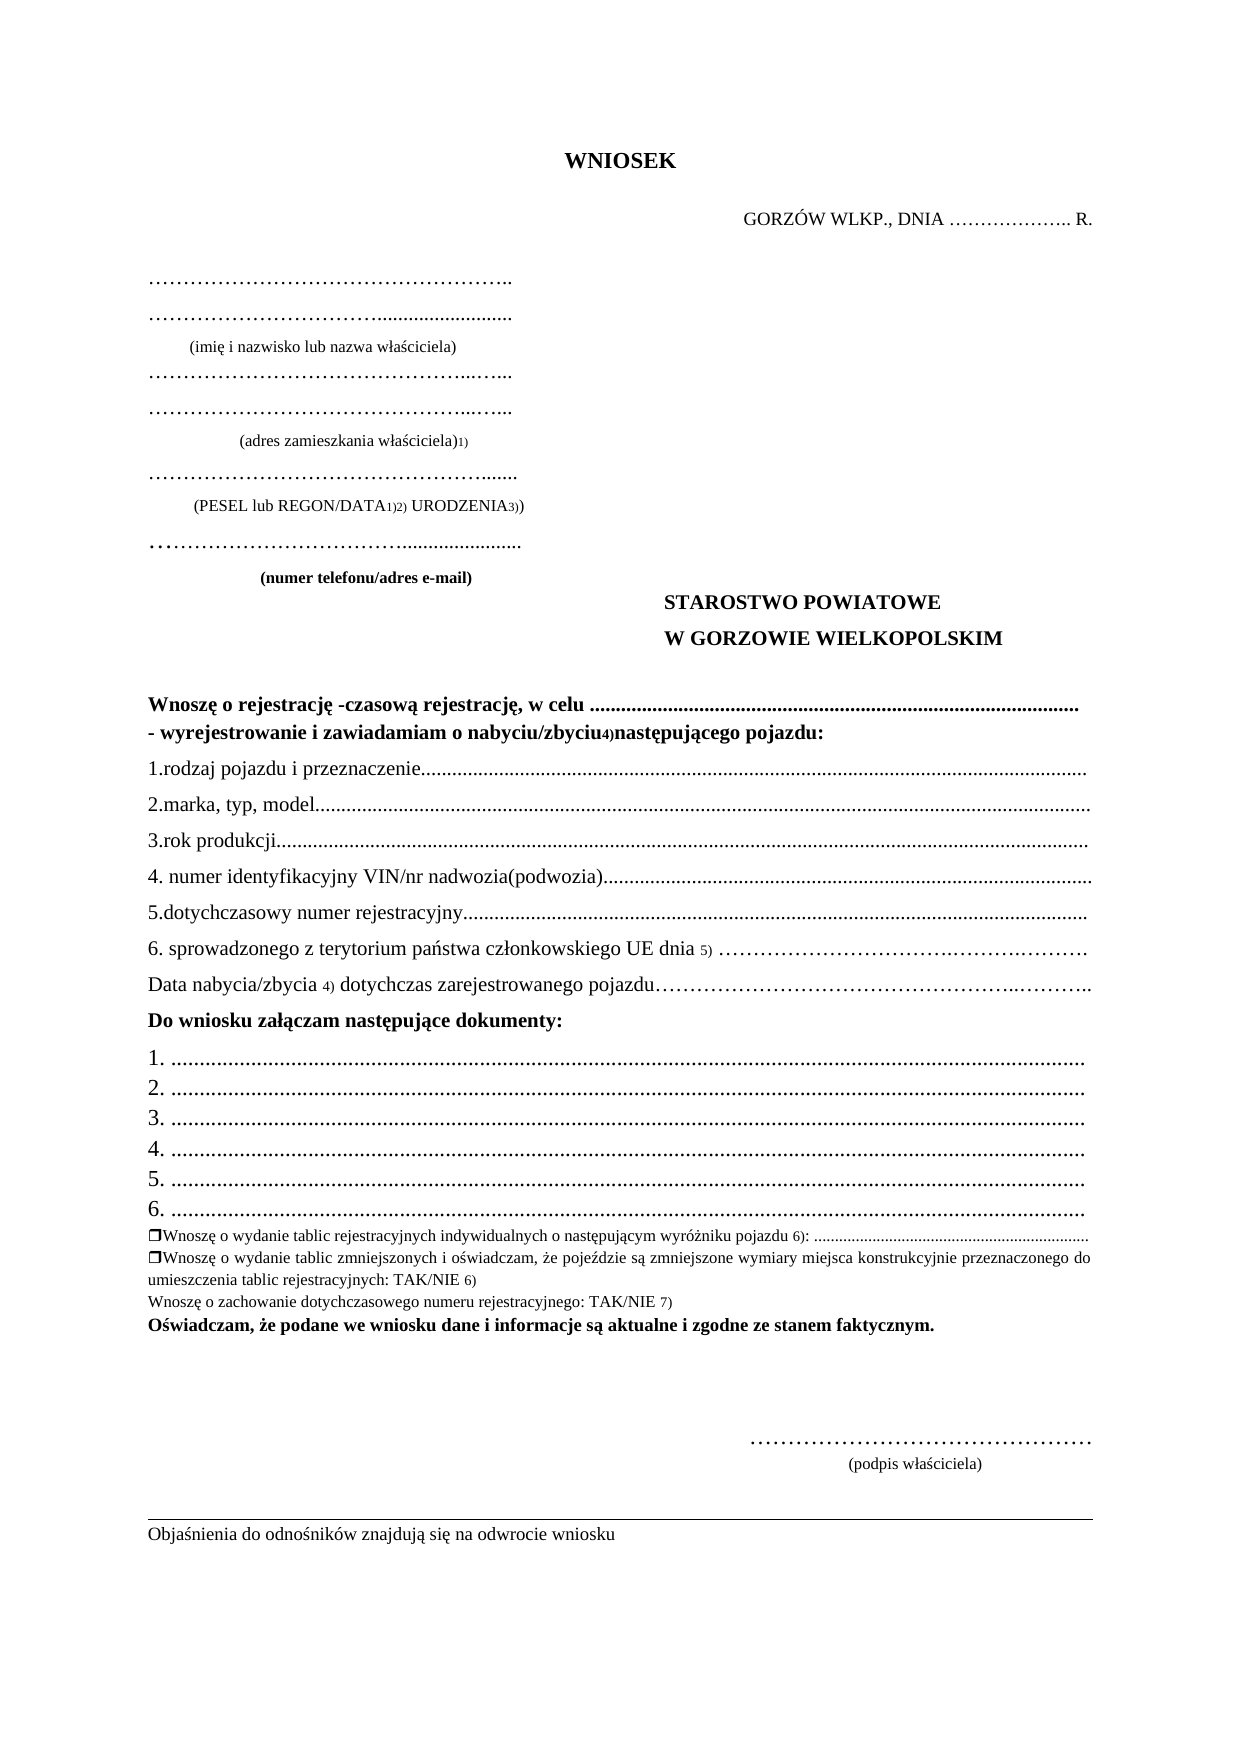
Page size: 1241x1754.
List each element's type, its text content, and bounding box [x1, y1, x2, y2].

text STAROSTWO POWIATOWE [590, 590, 1093, 614]
text (numer telefonu/adres e-mail) [148, 568, 1093, 587]
text 2.marka, typ, model..................................................................................................................................................... [148, 792, 1093, 816]
text (adres zamieszkania właściciela)1) [148, 431, 1093, 450]
text WNIOSEK [148, 148, 1093, 174]
text 4. numer identyfikacyjny VIN/nr nadwozia(podwozia).............................................................................................. [148, 864, 1093, 888]
text 6. ................................................................................................................................................................ [148, 1195, 1093, 1221]
text Data nabycia/zbycia 4) dotychczas zarejestrowanego pojazdu……………………………………………..……….. [148, 972, 1093, 996]
text (podpis właściciela) [664, 1454, 1093, 1473]
text …………………………………………….. [148, 265, 1093, 289]
text 3.rok produkcji............................................................................................................................................................ [148, 828, 1093, 852]
text 4. ................................................................................................................................................................ [148, 1135, 1093, 1161]
text 5. ................................................................................................................................................................ [148, 1165, 1093, 1191]
text …………………………….......................... [148, 301, 1093, 325]
text 1. ................................................................................................................................................................ [148, 1044, 1093, 1070]
text W GORZOWIE WIELKOPOLSKIM [590, 626, 1093, 650]
text 2. ................................................................................................................................................................ [148, 1074, 1093, 1101]
text …………………………………………....... [148, 460, 1093, 484]
text ………………………………………...…... [148, 359, 1093, 383]
text Wnoszę o wydanie tablic zmniejszonych i oświadczam, że pojeździe są zmniejszone wymiary miejsca konstrukcyjnie przeznaczonego do umieszczenia tablic rejestracyjnych: TAK/NIE 6) [148, 1247, 1093, 1289]
text Do wniosku załączam następujące dokumenty: [148, 1008, 1093, 1032]
text (imię i nazwisko lub nazwa właściciela) [148, 337, 1093, 356]
text 6. sprowadzonego z terytorium państwa członkowskiego UE dnia 5) …………………………….……….………. [148, 936, 1093, 960]
text - wyrejestrowanie i zawiadamiam o nabyciu/zbyciu4)następującego pojazdu: [148, 720, 1093, 744]
text GORZÓW WLKP., DNIA ……………….. R. [148, 208, 1093, 229]
text Oświadczam, że podane we wniosku dane i informacje są aktualne i zgodne ze stanem faktycznym. [148, 1313, 1093, 1335]
text (PESEL lub REGON/DATA1)2) URODZENIA3)) [148, 496, 1093, 515]
text ………………………………………...…... [148, 395, 1093, 419]
text 5.dotychczasowy numer rejestracyjny........................................................................................................................ [148, 900, 1093, 924]
text 3. ................................................................................................................................................................ [148, 1104, 1093, 1131]
text Objaśnienia do odnośników znajdują się na odwrocie wniosku [148, 1523, 1093, 1545]
text Wnoszę o rejestrację -czasową rejestrację, w celu .............................................................................................. [148, 692, 1093, 716]
text Wnoszę o wydanie tablic rejestracyjnych indywidualnych o następującym wyróżniku pojazdu 6): .................................................................. [148, 1225, 1093, 1244]
text Wnoszę o zachowanie dotychczasowego numeru rejestracyjnego: TAK/NIE 7) [148, 1291, 1093, 1311]
text ………………………………....................... [148, 525, 1093, 553]
text 1.rodzaj pojazdu i przeznaczenie................................................................................................................................ [148, 756, 1093, 780]
text ……………………………………… [148, 1423, 1093, 1450]
